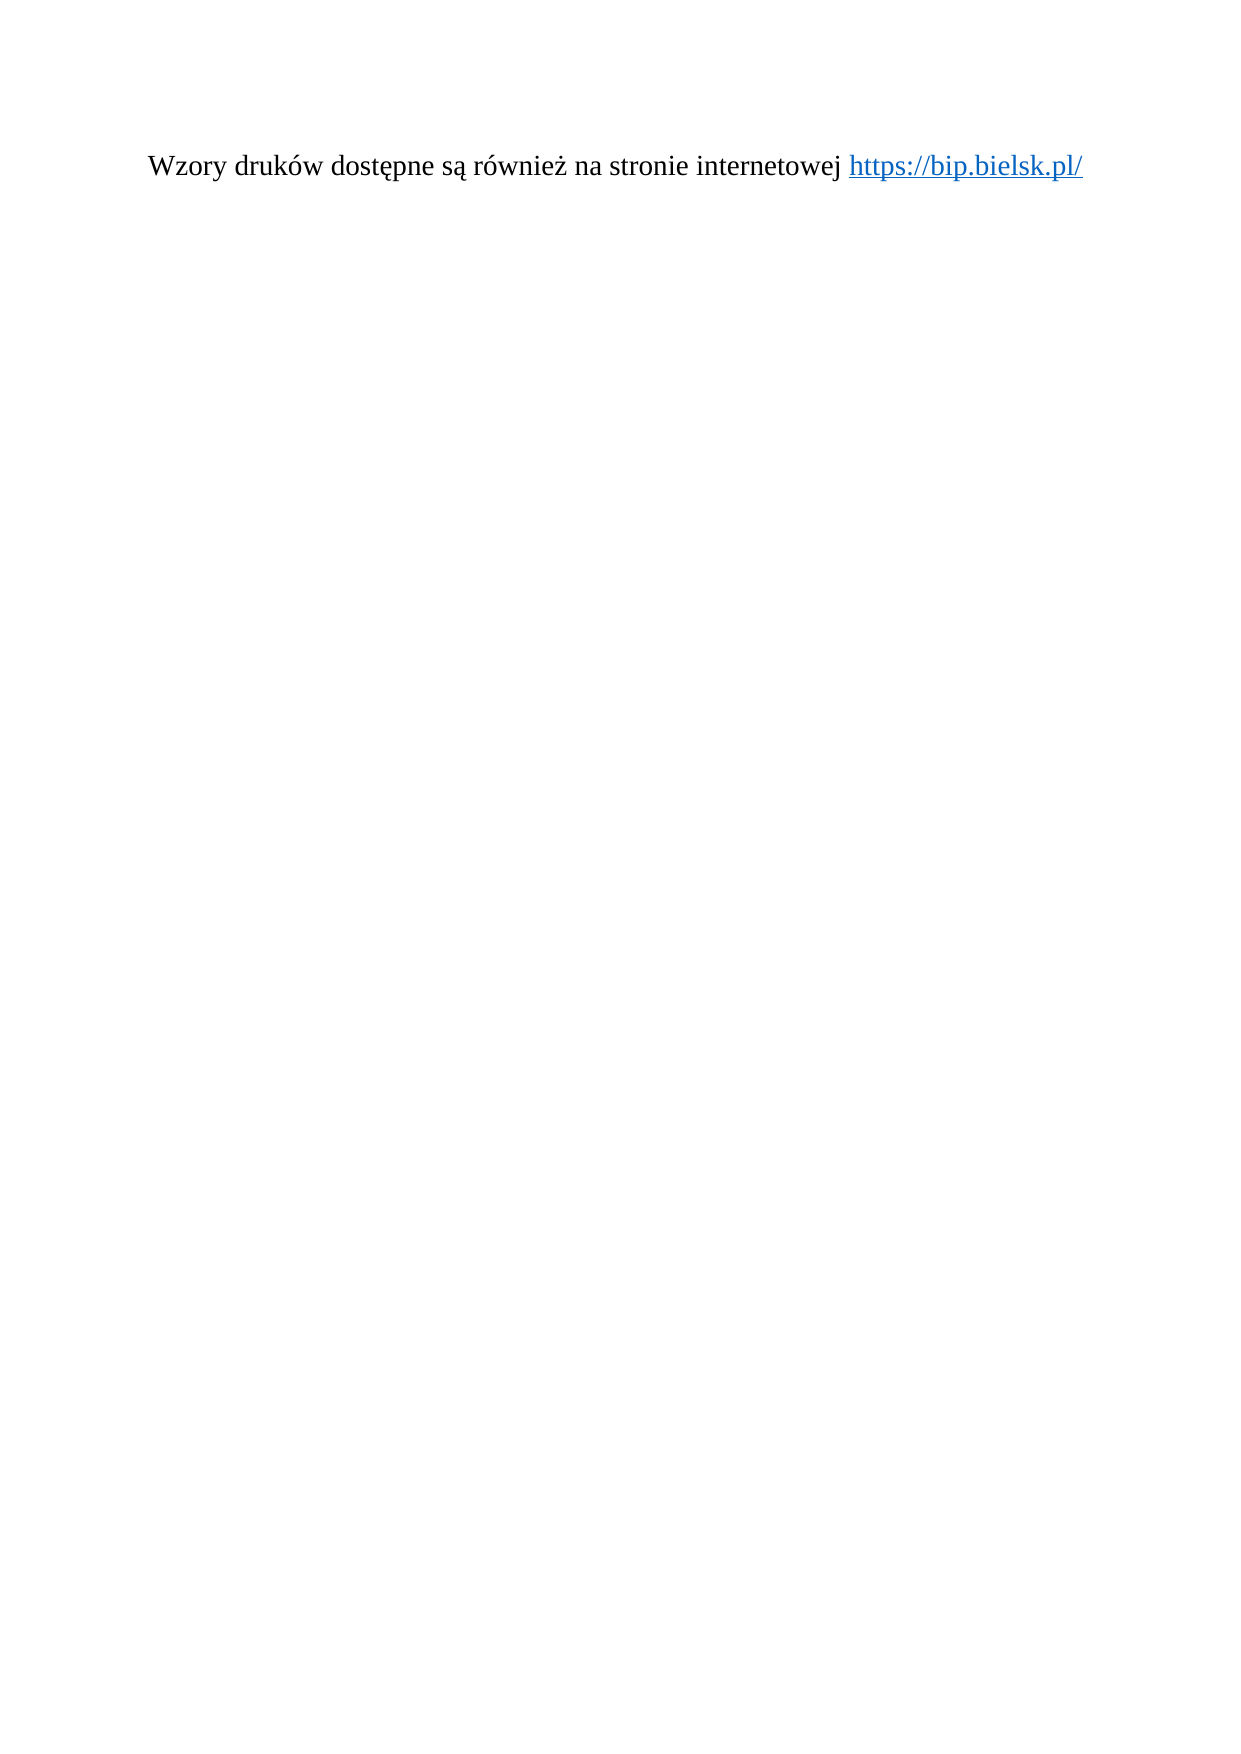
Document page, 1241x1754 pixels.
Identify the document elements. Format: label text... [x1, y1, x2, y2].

text Wzory druków dostępne są również na stronie internetowej https://bip.bielsk.pl/ [148, 148, 1093, 181]
